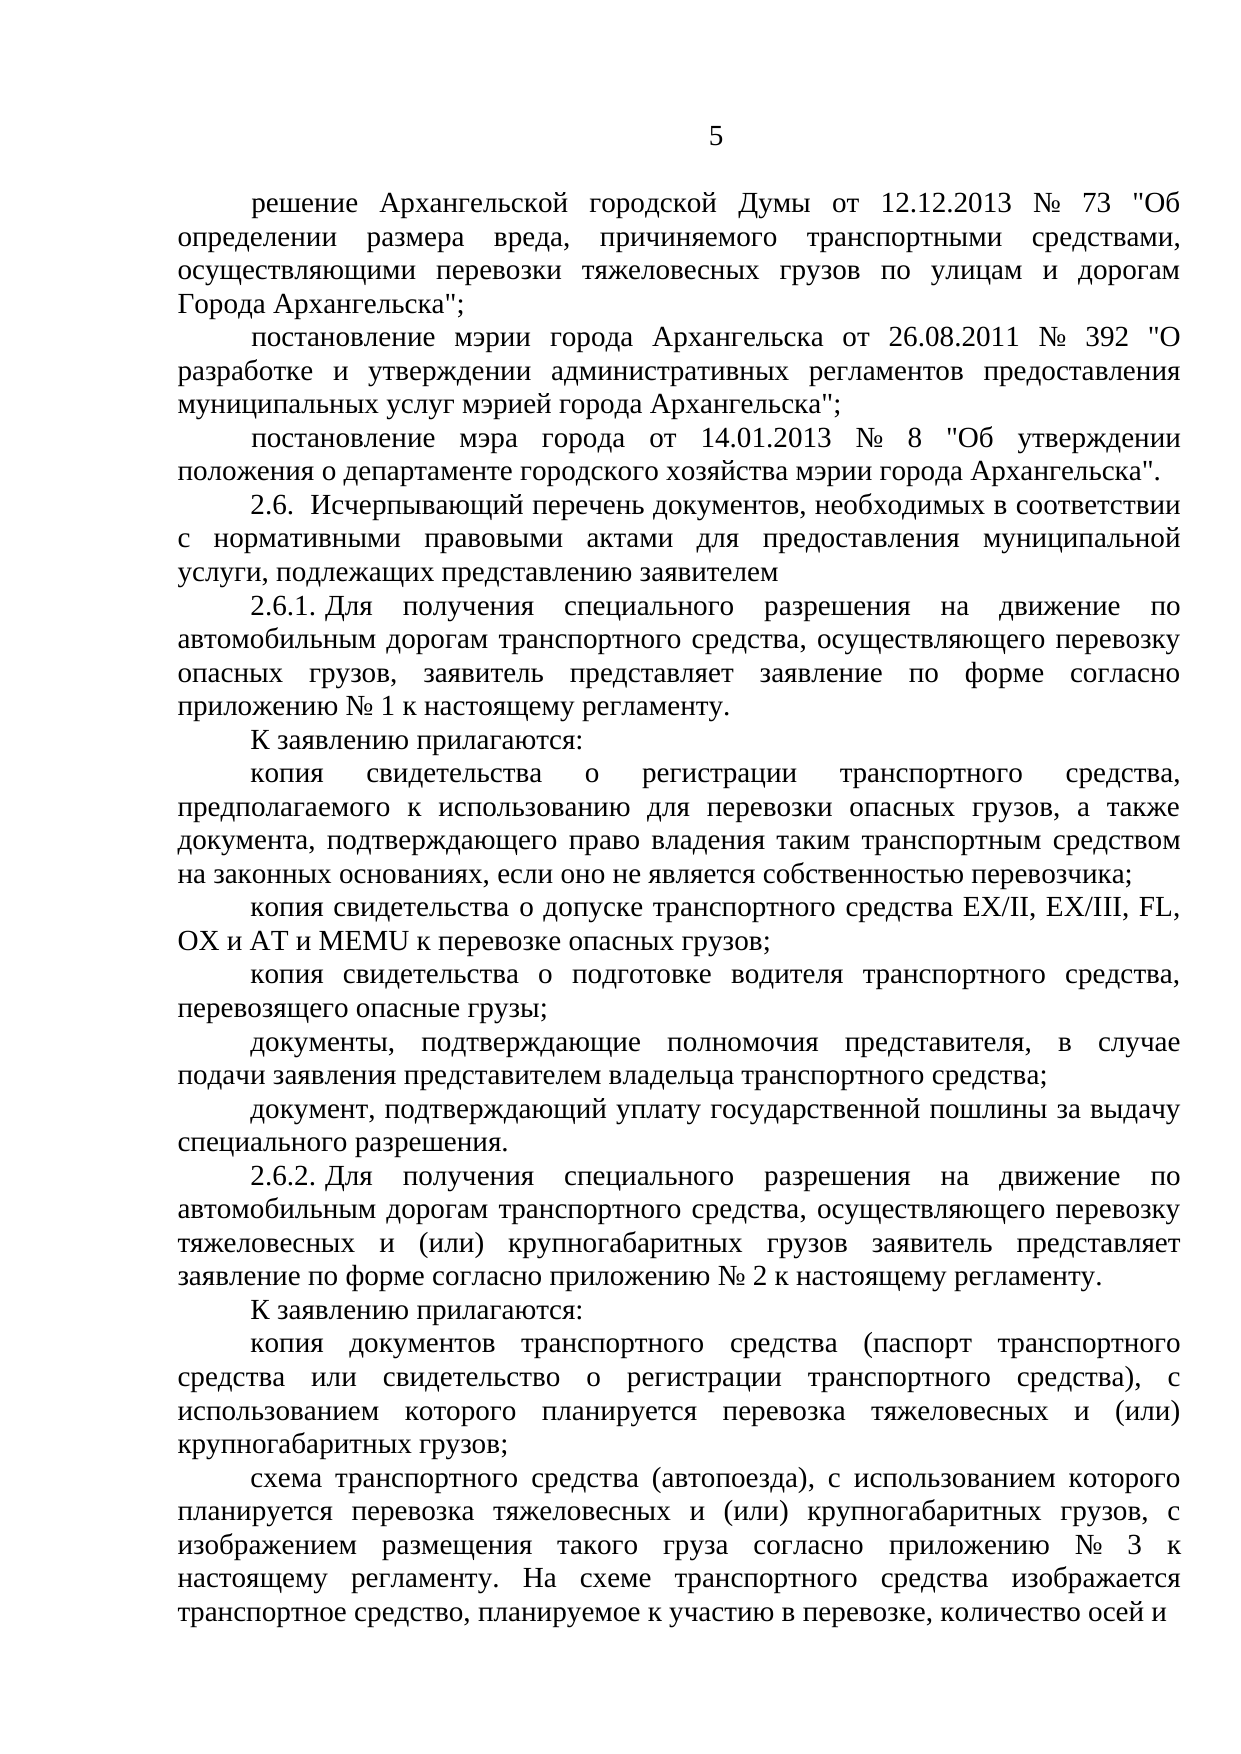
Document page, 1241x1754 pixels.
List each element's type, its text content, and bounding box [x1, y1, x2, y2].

text копия свидетельства о подготовке водителя транспортного средства, перевозящего опасные грузы; [177, 957, 1181, 1024]
text К заявлению прилагаются: [250, 722, 1181, 755]
list Для получения специального разрешения на движение по автомобильным дорогам транспортного средства, осуществляющего перевозку тяжеловесных и (или) крупногабаритных грузов заявитель представляет заявление по форме согласно приложению № 2 к настоящему регламенту. [177, 1158, 1181, 1292]
text копия свидетельства о допуске транспортного средства EX/II, EX/III, FL, OX и AT и MEMU к перевозке опасных грузов; [177, 889, 1181, 957]
text документ, подтверждающий уплату государственной пошлины за выдачу специального разрешения. [177, 1091, 1181, 1158]
text постановление мэрии города Архангельска от 26.08.2011 № 392 "О разработке и утверждении административных регламентов предоставления муниципальных услуг мэрией города Архангельска"; [177, 319, 1181, 420]
text 5 [177, 118, 1181, 152]
text документы, подтверждающие полномочия представителя, в случае подачи заявления представителем владельца транспортного средства; [177, 1024, 1181, 1091]
text копия свидетельства о регистрации транспортного средства, предполагаемого к использованию для перевозки опасных грузов, а также документа, подтверждающего право владения таким транспортным средством на законных основаниях, если оно не является собственностью перевозчика; [177, 755, 1181, 889]
text копия документов транспортного средства (паспорт транспортного средства или свидетельство о регистрации транспортного средства), с использованием которого планируется перевозка тяжеловесных и (или) крупногабаритных грузов; [177, 1326, 1181, 1460]
list Для получения специального разрешения на движение по автомобильным дорогам транспортного средства, осуществляющего перевозку опасных грузов, заявитель представляет заявление по форме согласно приложению № 1 к настоящему регламенту. [177, 588, 1181, 722]
text схема транспортного средства (автопоезда), с использованием которого планируется перевозка тяжеловесных и (или) крупногабаритных грузов, с изображением размещения такого груза согласно приложению № 3 к настоящему регламенту. На схеме транспортного средства изображается транспортное средство, планируемое к участию в перевозке, количество осей и [177, 1460, 1181, 1627]
text постановление мэра города от 14.01.2013 № 8 "Об утверждении положения о департаменте городского хозяйства мэрии города Архангельска". [177, 420, 1181, 487]
text К заявлению прилагаются: [177, 1292, 1181, 1326]
text решение Архангельской городской Думы от 12.12.2013 № 73 "Об определении размера вреда, причиняемого транспортными средствами, осуществляющими перевозки тяжеловесных грузов по улицам и дорогам Города Архангельска"; [177, 185, 1181, 319]
list Исчерпывающий перечень документов, необходимых в соответствии с нормативными правовыми актами для предоставления муниципальной услуги, подлежащих представлению заявителем [177, 487, 1181, 588]
